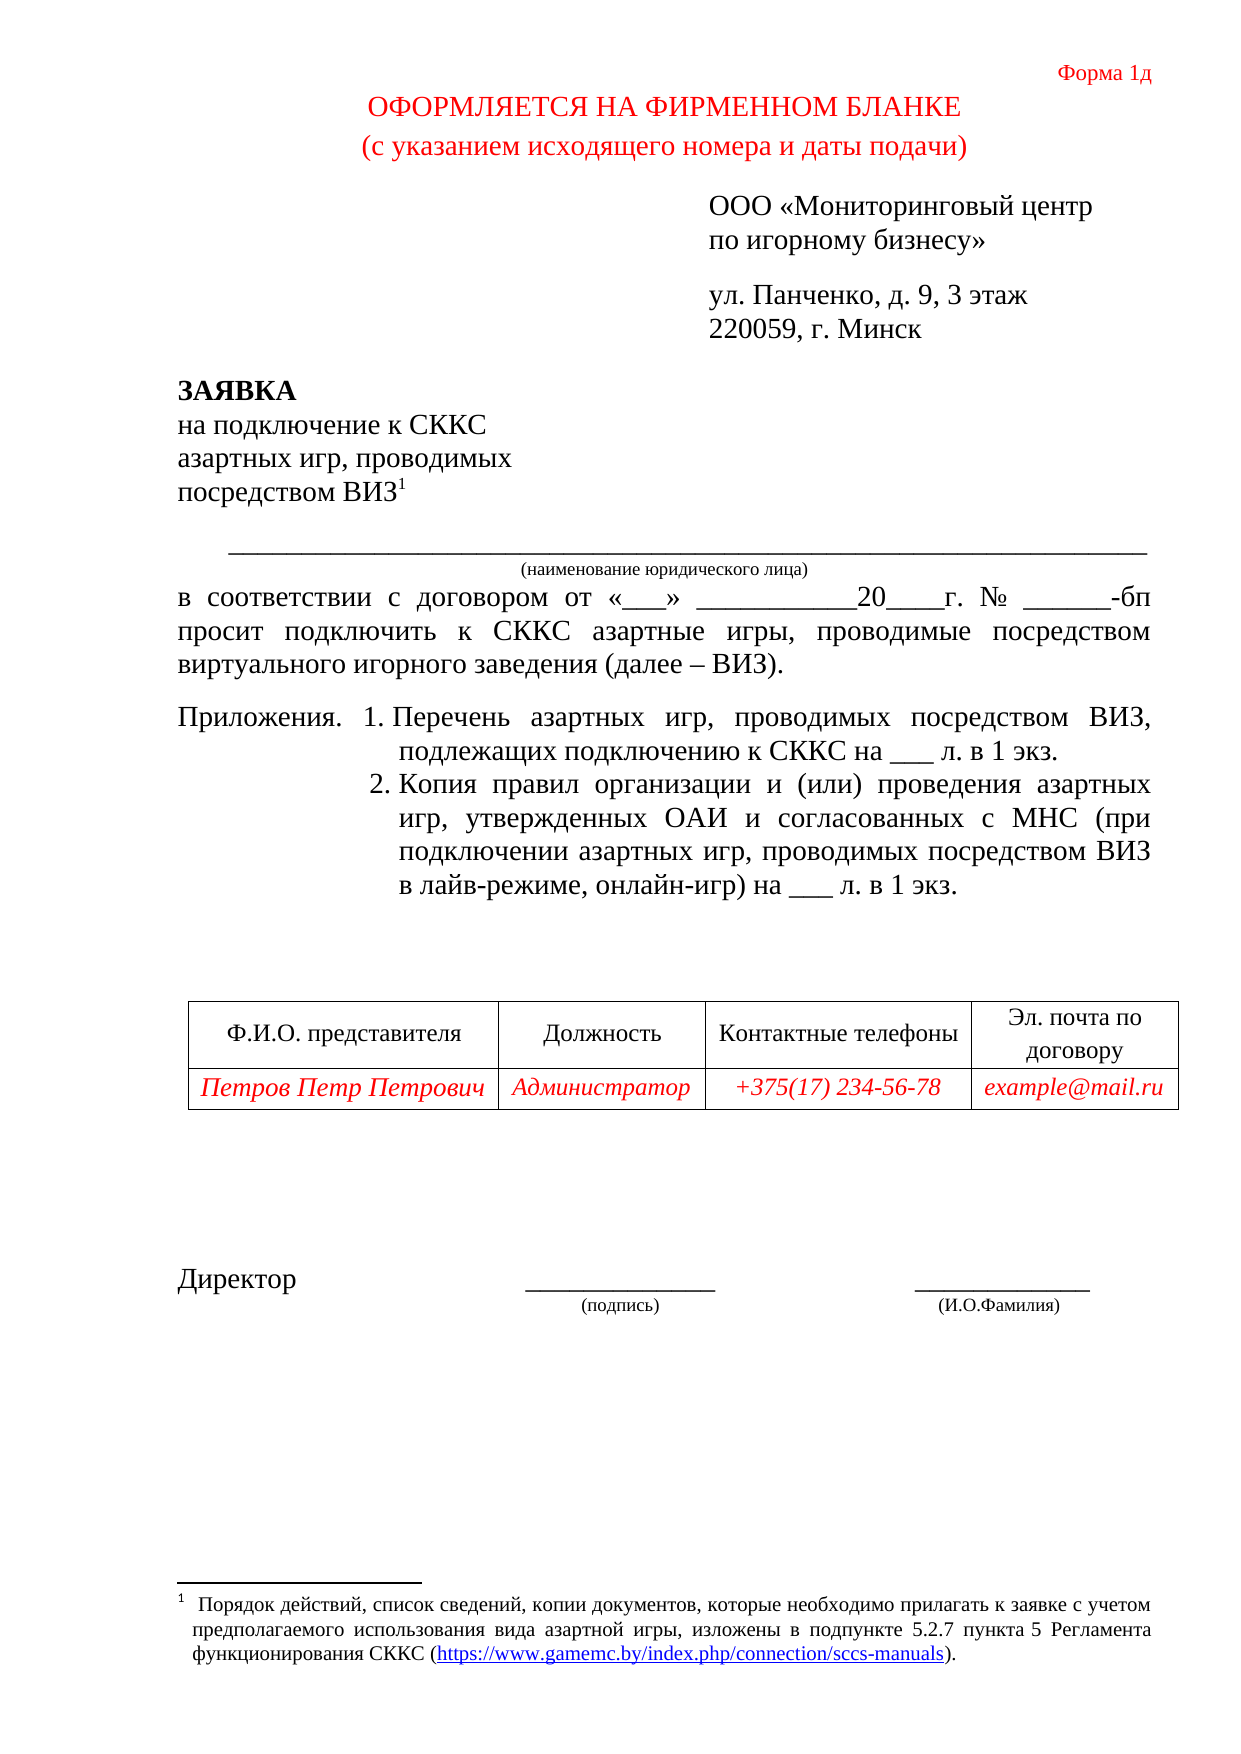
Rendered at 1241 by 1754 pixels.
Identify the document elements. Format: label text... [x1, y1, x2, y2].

text 220059, г. Минск [709, 311, 1152, 344]
text (наименование юридического лица) [177, 558, 1152, 579]
text Директор _____________ ____________ [177, 1261, 1152, 1294]
table_cell +375(17) 234-56-78 [706, 1069, 971, 1109]
text в соответствии с договором от «___» ___________20____г. № ______-бп просит подключить к СККС азартные игры, проводимые посредством виртуального игорного заведения (далее – ВИЗ). [177, 579, 1152, 680]
text _______________________________________________________________ [177, 524, 1152, 558]
table_header Ф.И.О. представителя [189, 1002, 498, 1068]
text (подпись) (И.О.Фамилия) [177, 1294, 1152, 1316]
text Форма 1д [177, 59, 1152, 85]
text 2. Копия правил организации и (или) проведения азартных игр, утвержденных ОАИ и согласованных с МНС (при подключении азартных игр, проводимых посредством ВИЗ в лайв-режиме, онлайн-игр) на ___ л. в 1 экз. [369, 766, 1152, 900]
text (с указанием исходящего номера и даты подачи) [177, 128, 1152, 161]
text посредством ВИЗ [177, 474, 1152, 507]
text ОФОРМЛЯЕТСЯ НА ФИРМЕННОМ БЛАНКЕ [177, 89, 1152, 123]
text по игорному бизнесу» [709, 222, 1152, 255]
text Приложения. 1. Перечень азартных игр, проводимых посредством ВИЗ, подлежащих подключению к СККС на ___ л. в 1 экз. [177, 699, 1152, 766]
table_header Должность [499, 1002, 705, 1068]
text ЗАЯВКА [177, 373, 1152, 407]
text азартных игр, проводимых [177, 440, 1152, 474]
table_cell Администратор [499, 1069, 705, 1109]
table_header Эл. почта по договору [972, 1002, 1178, 1068]
text на подключение к СККС [177, 407, 1152, 440]
text ул. Панченко, д. 9, 3 этаж [709, 277, 1152, 311]
table_cell Петров Петр Петрович [189, 1069, 498, 1109]
table_cell example@mail.ru [972, 1069, 1178, 1109]
text ООО «Мониторинговый центр [709, 188, 1152, 222]
table_header Контактные телефоны [706, 1002, 971, 1068]
